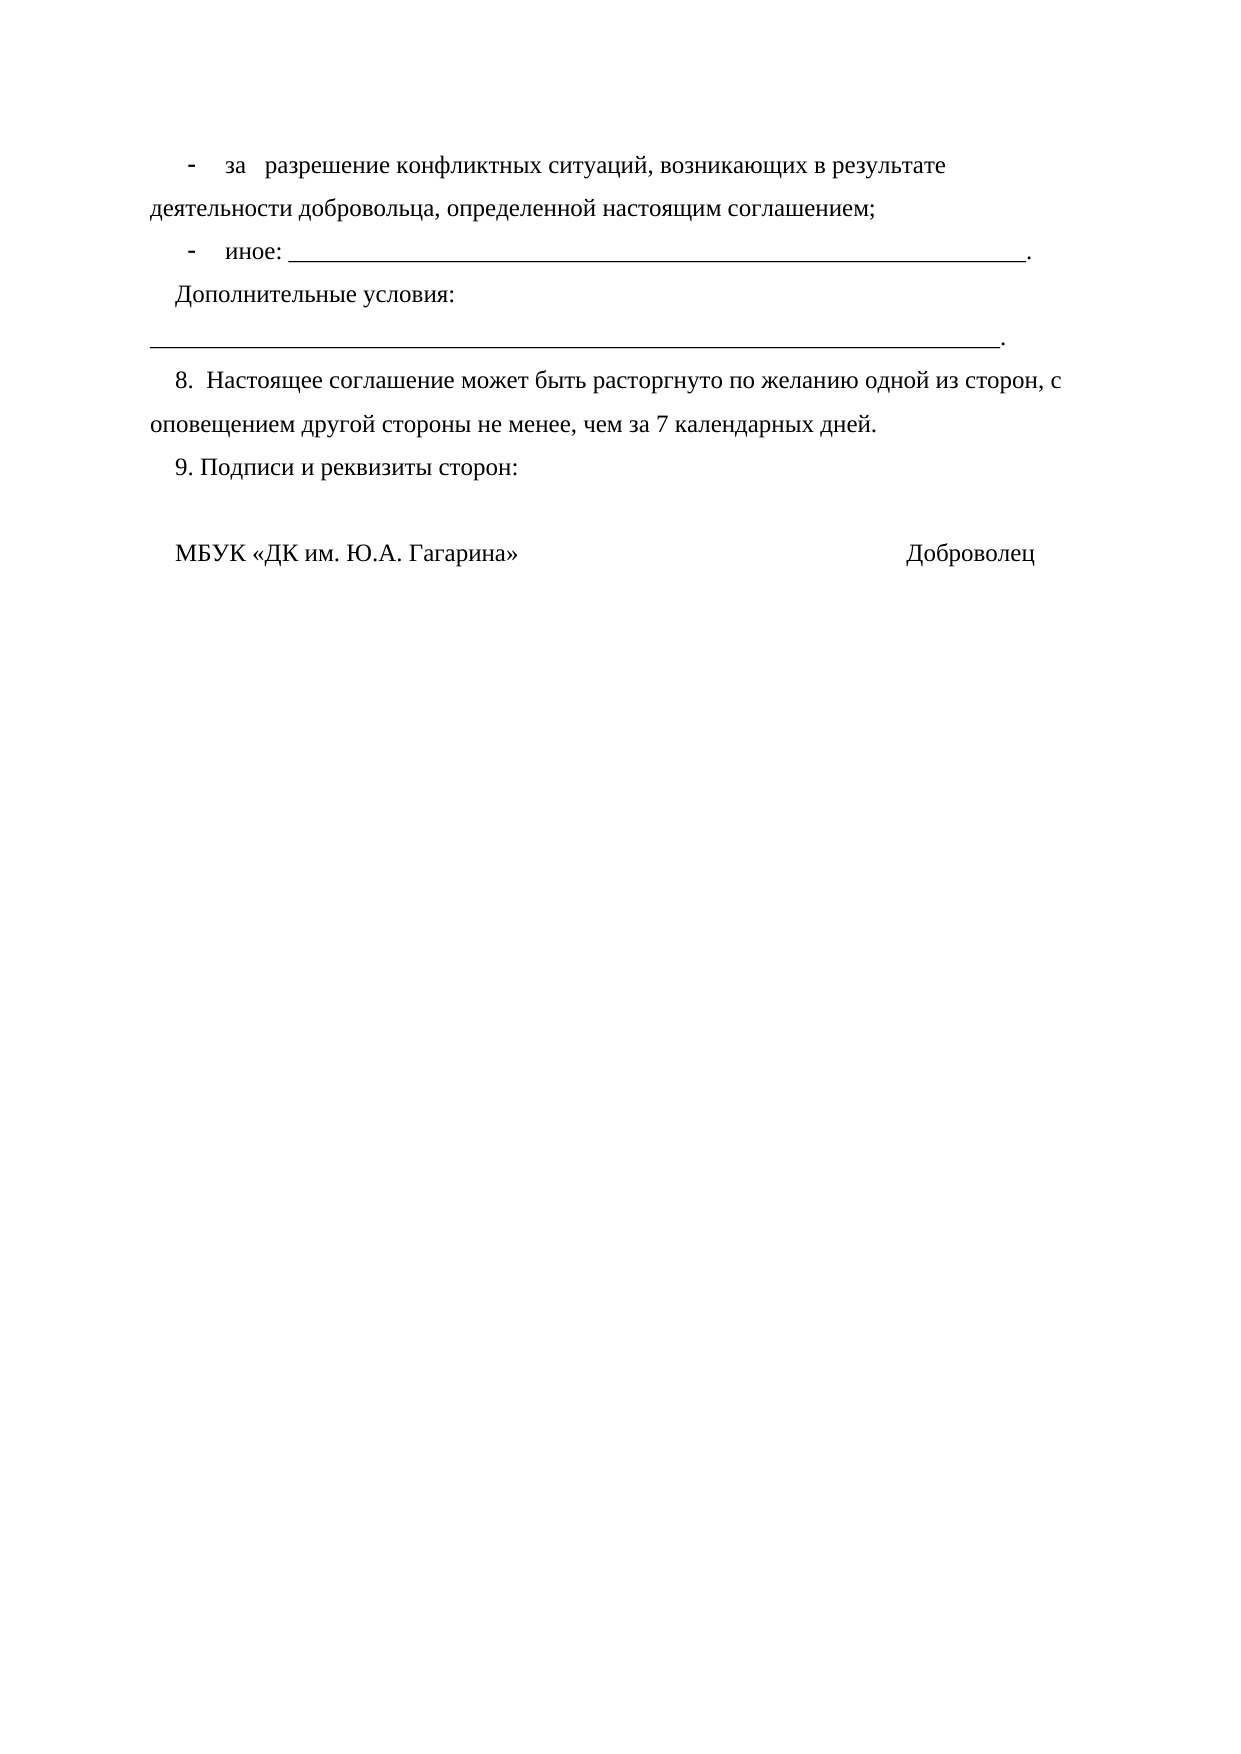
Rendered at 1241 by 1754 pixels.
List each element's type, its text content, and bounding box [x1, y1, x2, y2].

text Дополнительные условия: [150, 279, 1090, 308]
text 9. Подписи и реквизиты сторон: [150, 452, 1090, 481]
text МБУК «ДК им. Ю.А. Гагарина» Доброволец [150, 538, 1090, 567]
text ____________________________________________________________________. [150, 322, 1090, 351]
list иное: ___________________________________________________________. [150, 236, 1090, 265]
text 8. Настоящее соглашение может быть расторгнуто по желанию одной из сторон, с оповещением другой стороны не менее, чем за 7 календарных дней. [150, 366, 1090, 437]
list за разрешение конфликтных ситуаций, возникающих в результате деятельности добровольца, определенной настоящим соглашением; [150, 150, 1090, 222]
